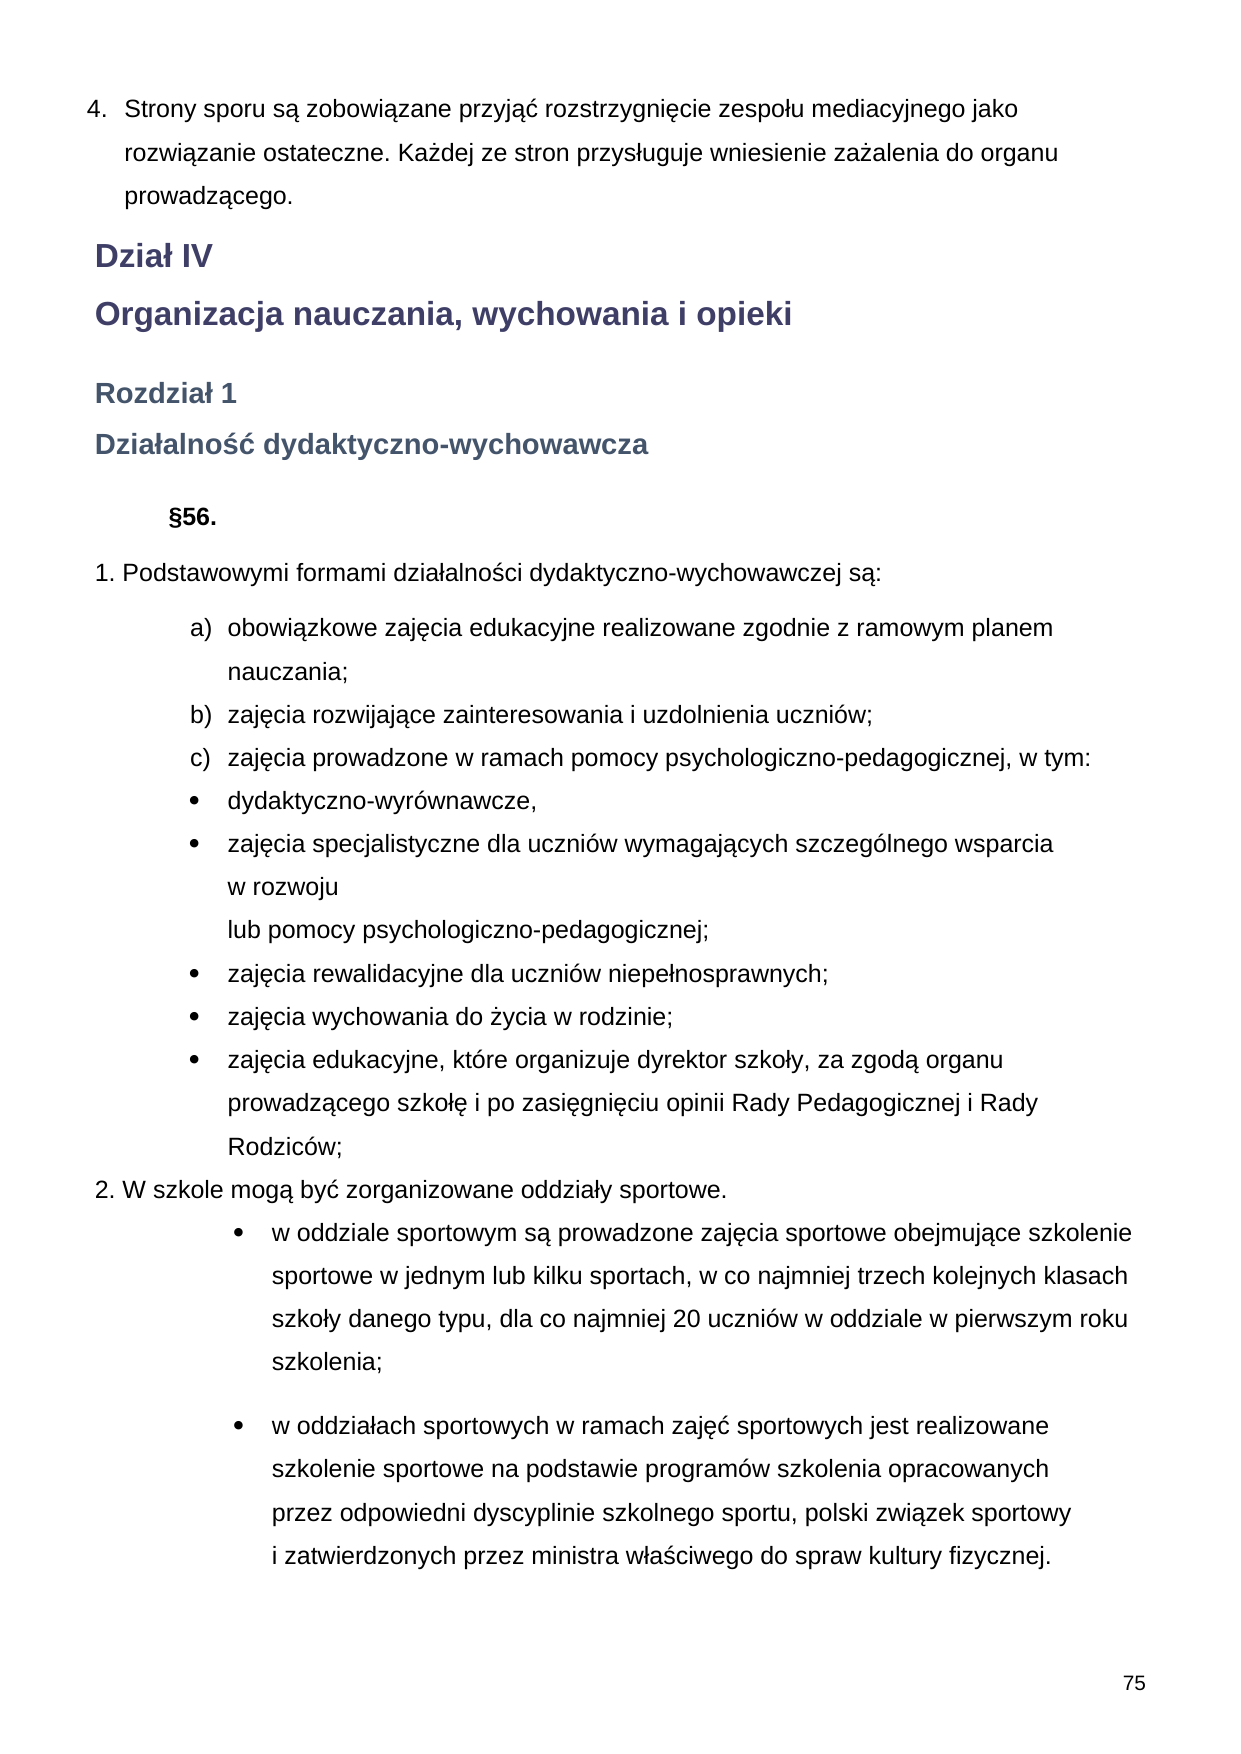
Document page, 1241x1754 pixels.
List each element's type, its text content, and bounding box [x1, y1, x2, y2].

list w oddziale sportowym są prowadzone zajęcia sportowe obejmujące szkolenie sportowe w jednym lub kilku sportach, w co najmniej trzech kolejnych klasach szkoły danego typu, dla co najmniej 20 uczniów w oddziale w pierwszym roku szkolenia; [234, 1218, 1146, 1376]
text 2. W szkole mogą być zorganizowane oddziały sportowe. [94, 1174, 1146, 1203]
list dydaktyczno-wyrównawcze, [190, 786, 1146, 815]
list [234, 1411, 1146, 1569]
subtitle Dział IV Organizacja nauczania, wychowania i opieki [94, 236, 1146, 332]
list zajęcia edukacyjne, które organizuje dyrektor szkoły, za zgodą organu prowadzącego szkołę i po zasięgnięciu opinii Rady Pedagogicznej i Rady Rodziców; [190, 1045, 1146, 1160]
list Strony sporu są zobowiązane przyjąć rozstrzygnięcie zespołu mediacyjnego jako rozwiązanie ostateczne. Każdej ze stron przysługuje wniesienie zażalenia do organu prowadzącego. [87, 94, 1146, 209]
list obowiązkowe zajęcia edukacyjne realizowane zgodnie z ramowym planem nauczania; [190, 613, 1146, 685]
list zajęcia specjalistyczne dla uczniów wymagających szczególnego wsparcia w rozwoju lub pomocy psychologiczno-pedagogicznej; [190, 829, 1146, 944]
text 1. Podstawowymi formami działalności dydaktyczno-wychowawczej są: [94, 558, 1146, 587]
list zajęcia rozwijające zainteresowania i uzdolnienia uczniów; [190, 700, 1146, 728]
subtitle Rozdział 1 Działalność dydaktyczno-wychowawcza [94, 377, 1146, 460]
list zajęcia rewalidacyjne dla uczniów niepełnosprawnych; [190, 959, 1146, 987]
list zajęcia prowadzone w ramach pomocy psychologiczno-pedagogicznej, w tym: [190, 743, 1146, 772]
list zajęcia wychowania do życia w rodzinie; [190, 1002, 1146, 1031]
